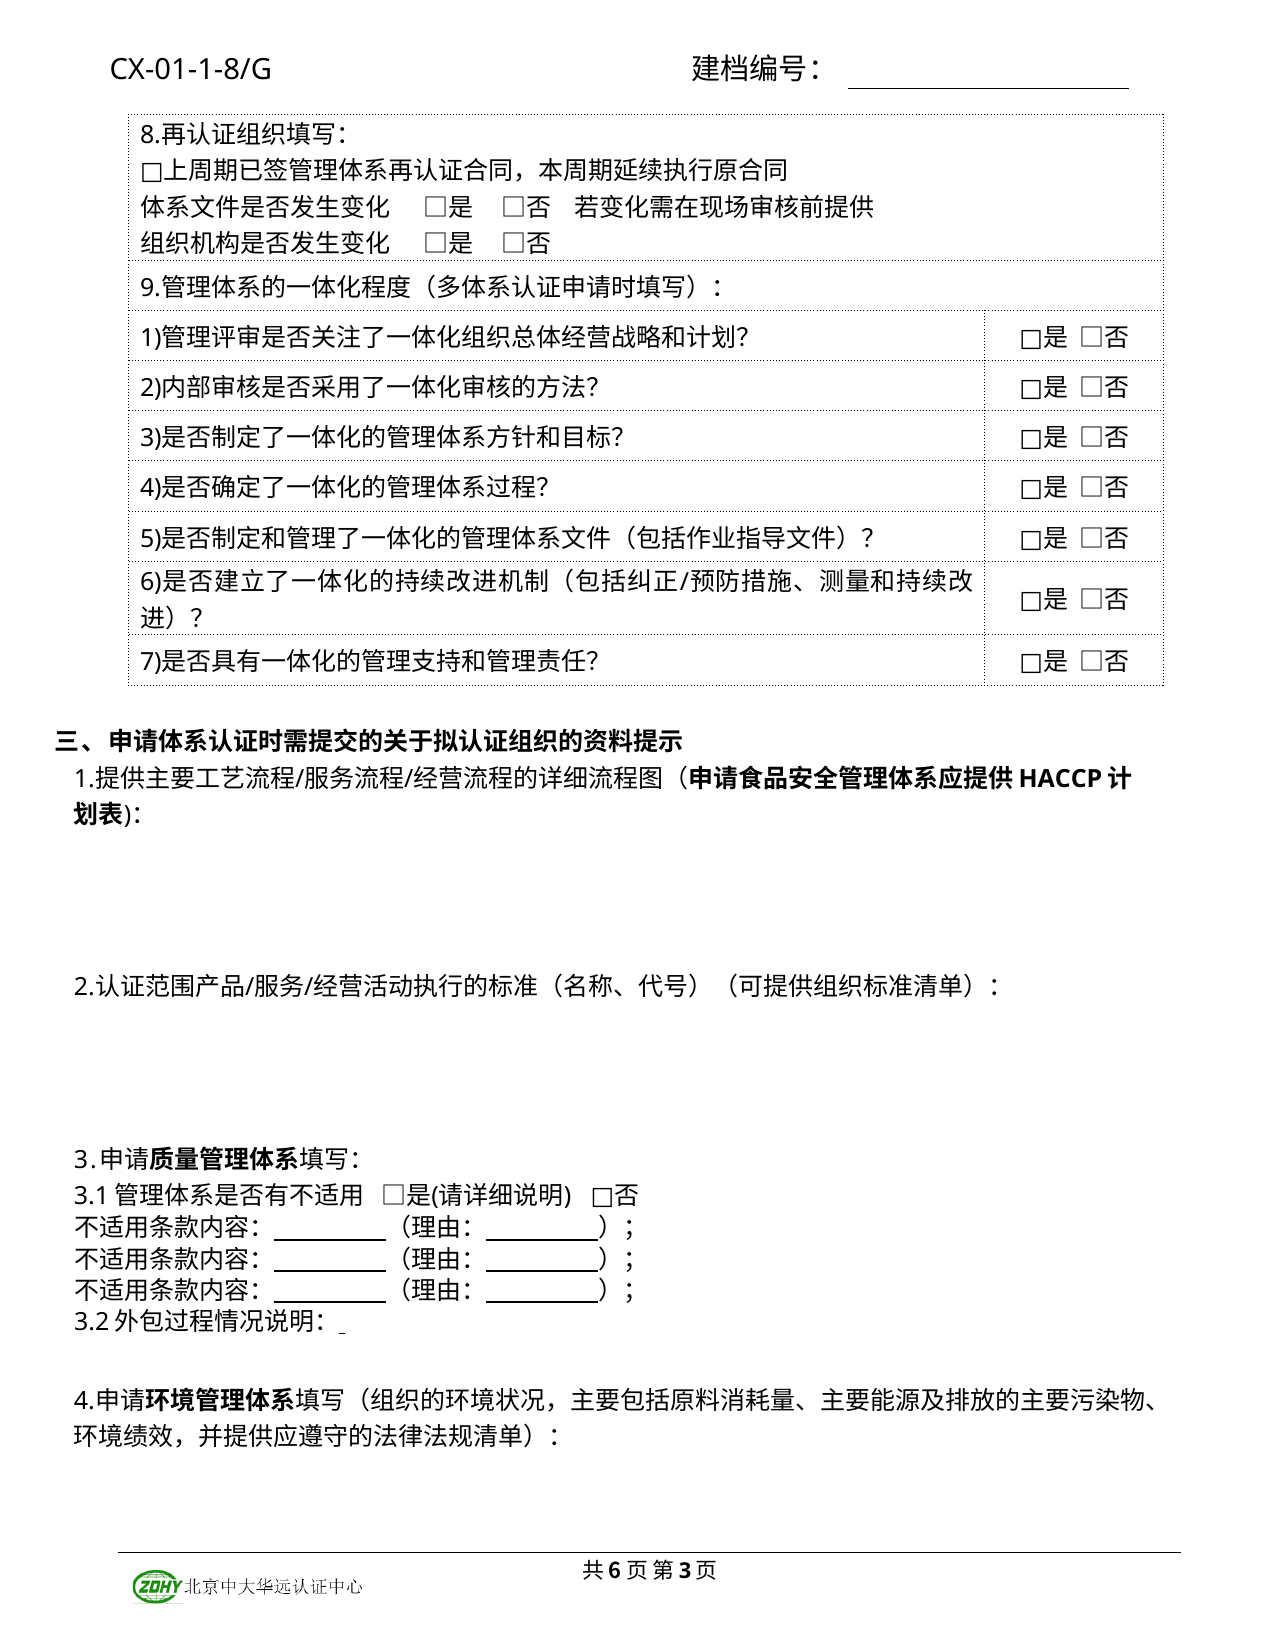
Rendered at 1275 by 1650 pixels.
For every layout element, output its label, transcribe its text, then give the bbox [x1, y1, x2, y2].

text 3.1管理体系是否有不适用 □是(请详细说明) □否 [74, 1176, 1157, 1212]
text 4.申请环境管理体系填写（组织的环境状况，主要包括原料消耗量、主要能源及排放的主要污染物、环境绩效，并提供应遵守的法律法规清单）： [74, 1381, 1157, 1453]
table_cell 6)是否建立了一体化的持续改进机制（包括纠正/预防措施、测量和持续改进）？ [129, 561, 985, 634]
text 不适用条款内容： （理由： ）； [74, 1212, 1157, 1243]
table_cell □是 □否 [985, 460, 1163, 511]
table_cell 9.管理体系的一体化程度（多体系认证申请时填写）： [129, 260, 1163, 310]
table_cell □是 □否 [985, 634, 1163, 684]
text 不适用条款内容： （理由： ）； [74, 1243, 1157, 1274]
text 不适用条款内容： （理由： ）； [74, 1274, 1157, 1306]
table_cell □是 □否 [985, 561, 1163, 634]
table_cell 3)是否制定了一体化的管理体系方针和目标？ [129, 410, 985, 460]
table_cell □是 □否 [985, 360, 1163, 410]
table_cell 5)是否制定和管理了一体化的管理体系文件（包括作业指导文件）？ [129, 511, 985, 561]
table_cell 1)管理评审是否关注了一体化组织总体经营战略和计划？ [129, 310, 985, 360]
table_cell 8.再认证组织填写： □上周期已签管理体系再认证合同，本周期延续执行原合同 体系文件是否发生变化 □是 □否 若变化需在现场审核前提供 组织机构是否发生变化 □是 □否 [129, 114, 1163, 259]
text 3.申请质量管理体系填写： [74, 1139, 1157, 1176]
table_cell □是 □否 [985, 511, 1163, 561]
text 3.2外包过程情况说明： [74, 1306, 1157, 1337]
table_cell 7)是否具有一体化的管理支持和管理责任？ [129, 634, 985, 684]
text 2.认证范围产品/服务/经营活动执行的标准（名称、代号）（可提供组织标准清单）： [74, 967, 1157, 1003]
table_cell □是 □否 [985, 310, 1163, 360]
text 三、申请体系认证时需提交的关于拟认证组织的资料提示 [54, 722, 1157, 758]
table_cell □是 □否 [985, 410, 1163, 460]
picture [132, 1569, 375, 1607]
text 1.提供主要工艺流程/服务流程/经营流程的详细流程图（申请食品安全管理体系应提供HACCP计划表)： [74, 758, 1157, 831]
table_cell 2)内部审核是否采用了一体化审核的方法？ [129, 360, 985, 410]
table_cell 4)是否确定了一体化的管理体系过程？ [129, 460, 985, 511]
